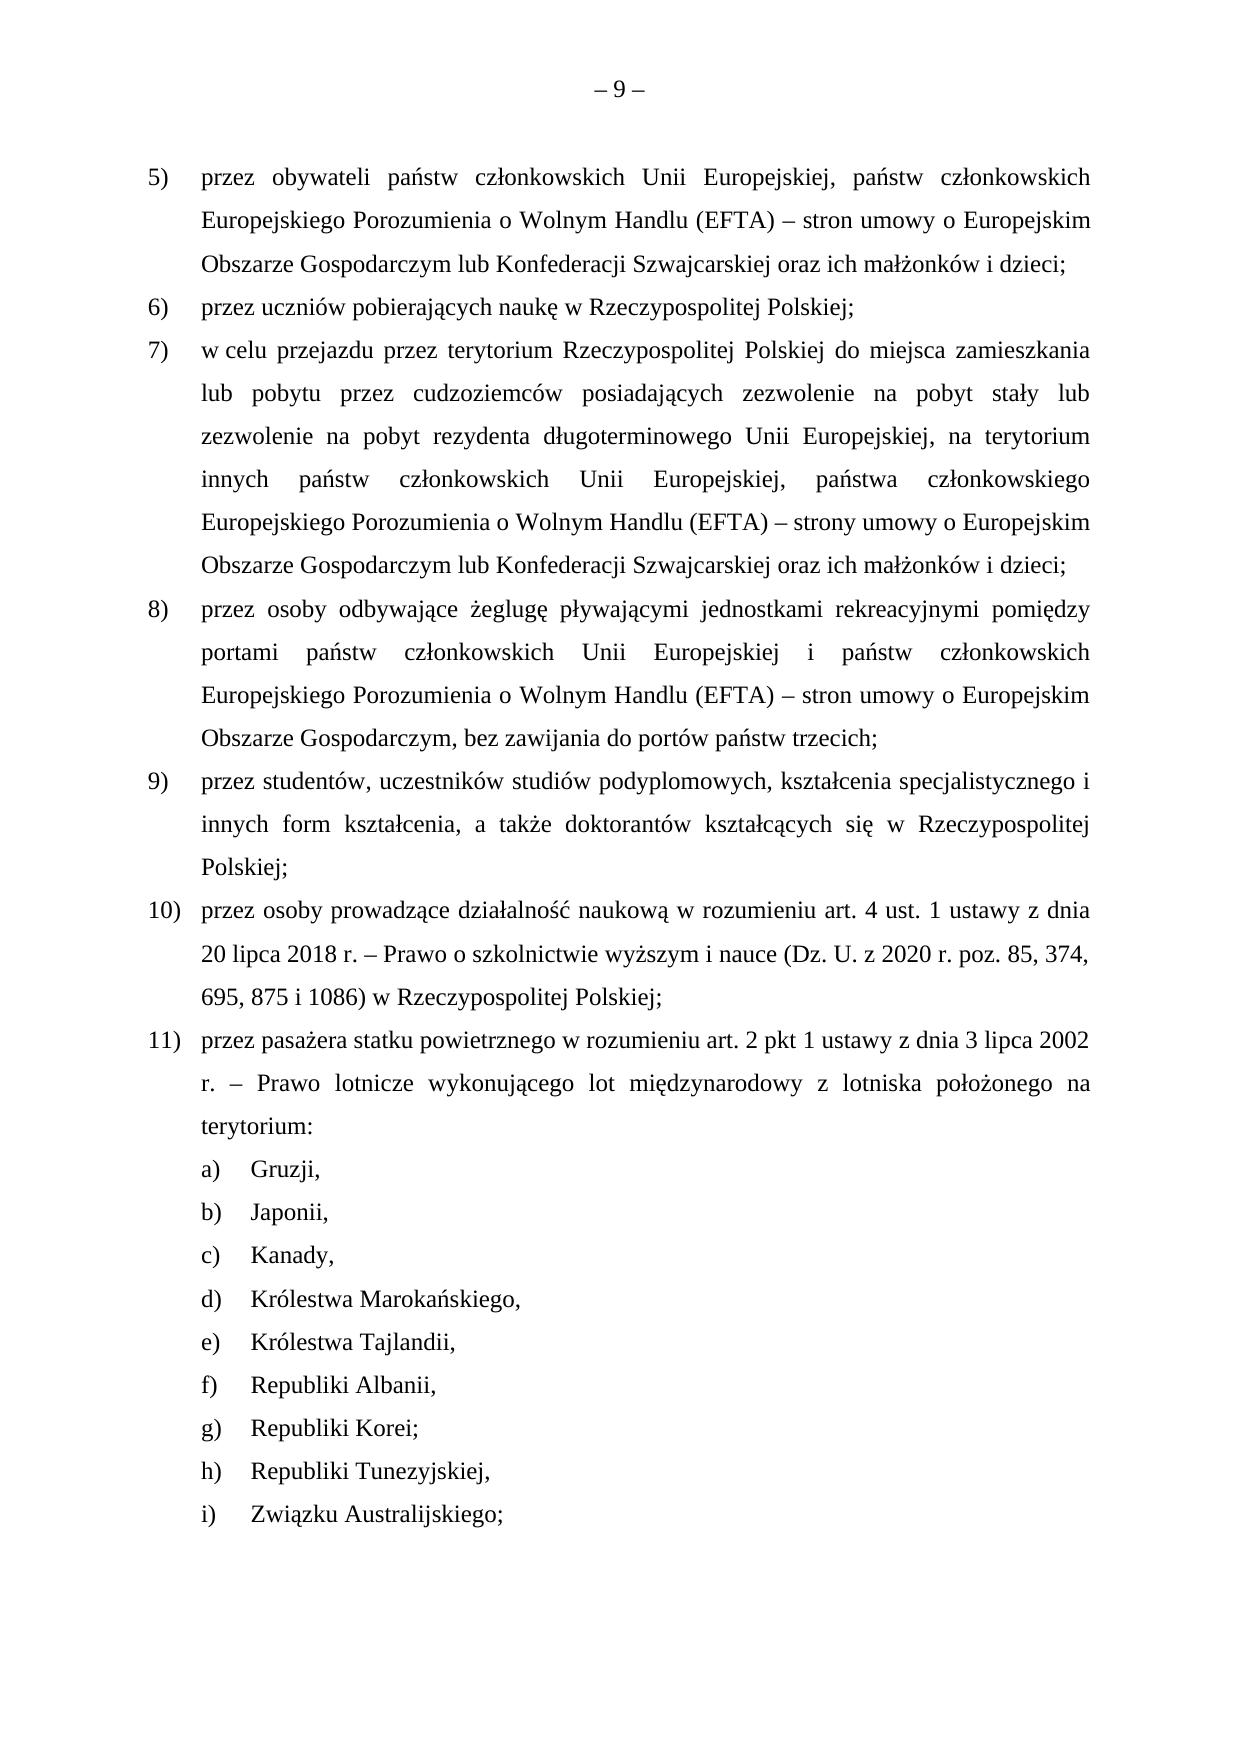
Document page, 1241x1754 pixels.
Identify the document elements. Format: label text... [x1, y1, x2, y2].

text b) Japonii, [201, 1197, 1091, 1226]
text i) Związku Australijskiego; [201, 1499, 1091, 1528]
text 9) przez studentów, uczestników studiów podyplomowych, kształcenia specjalistycznego i innych form kształcenia, a także doktorantów kształcących się w Rzeczypospolitej Polskiej; [148, 766, 1091, 881]
text 7) w celu przejazdu przez terytorium Rzeczypospolitej Polskiej do miejsca zamieszkania lub pobytu przez cudzoziemców posiadających zezwolenie na pobyt stały lub zezwolenie na pobyt rezydenta długoterminowego Unii Europejskiej, na terytorium innych państw członkowskich Unii Europejskiej, państwa członkowskiego Europejskiego Porozumienia o Wolnym Handlu (EFTA) – strony umowy o Europejskim Obszarze Gospodarczym lub Konfederacji Szwajcarskiej oraz ich małżonków i dzieci; [148, 335, 1091, 579]
text a) Gruzji, [201, 1154, 1091, 1183]
text f) Republiki Albanii, [201, 1370, 1091, 1399]
text 11) przez pasażera statku powietrznego w rozumieniu art. 2 pkt 1 ustawy z dnia 3 lipca 2002 r. – Prawo lotnicze wykonującego lot międzynarodowy z lotniska położonego na terytorium: [148, 1025, 1091, 1140]
text 5) przez obywateli państw członkowskich Unii Europejskiej, państw członkowskich Europejskiego Porozumienia o Wolnym Handlu (EFTA) – stron umowy o Europejskim Obszarze Gospodarczym lub Konfederacji Szwajcarskiej oraz ich małżonków i dzieci; [148, 162, 1091, 277]
text 10) przez osoby prowadzące działalność naukową w rozumieniu art. 4 ust. 1 ustawy z dnia 20 lipca 2018 r. – Prawo o szkolnictwie wyższym i nauce (Dz. U. z 2020 r. poz. 85, 374, 695, 875 i 1086) w Rzeczypospolitej Polskiej; [148, 896, 1091, 1011]
text d) Królestwa Marokańskiego, [201, 1284, 1091, 1312]
text 8) przez osoby odbywające żeglugę pływającymi jednostkami rekreacyjnymi pomiędzy portami państw członkowskich Unii Europejskiej i państw członkowskich Europejskiego Porozumienia o Wolnym Handlu (EFTA) – stron umowy o Europejskim Obszarze Gospodarczym, bez zawijania do portów państw trzecich; [148, 594, 1091, 752]
text e) Królestwa Tajlandii, [201, 1327, 1091, 1356]
text h) Republiki Tunezyjskiej, [201, 1456, 1091, 1485]
text c) Kanady, [201, 1241, 1091, 1269]
text g) Republiki Korei; [201, 1413, 1091, 1442]
text 6) przez uczniów pobierających naukę w Rzeczypospolitej Polskiej; [148, 292, 1091, 321]
